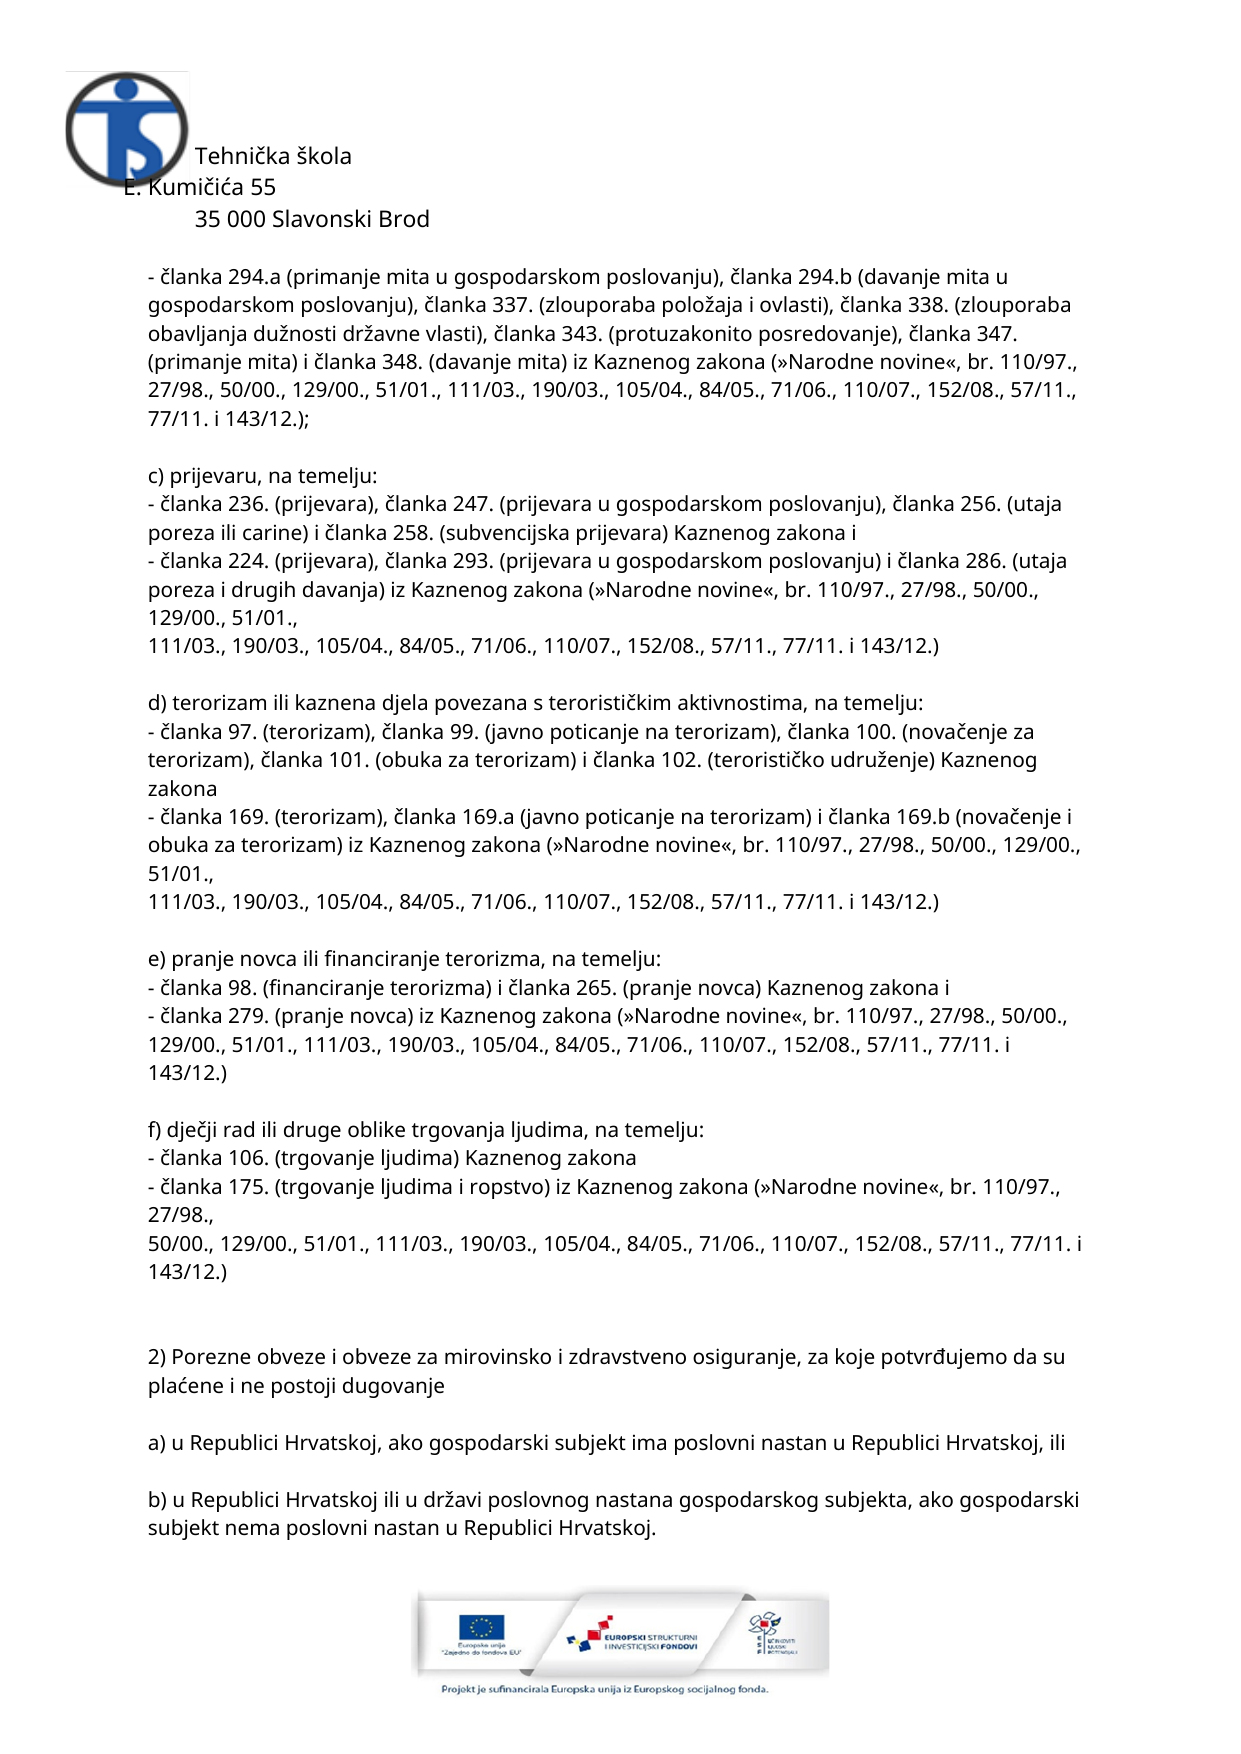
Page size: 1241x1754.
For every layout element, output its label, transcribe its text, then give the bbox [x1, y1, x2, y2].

text - članka 169. (terorizam), članka 169.a (javno poticanje na terorizam) i članka 169.b (novačenje i obuka za terorizam) iz Kaznenog zakona (»Narodne novine«, br. 110/97., 27/98., 50/00., 129/00., 51/01., [148, 802, 1093, 887]
text - članka 294.a (primanje mita u gospodarskom poslovanju), članka 294.b (davanje mita u gospodarskom poslovanju), članka 337. (zlouporaba položaja i ovlasti), članka 338. (zlouporaba obavljanja dužnosti državne vlasti), članka 343. (protuzakonito posredovanje), članka 347. (primanje mita) i članka 348. (davanje mita) iz Kaznenog zakona (»Narodne novine«, br. 110/97., 27/98., 50/00., 129/00., 51/01., 111/03., 190/03., 105/04., 84/05., 71/06., 110/07., 152/08., 57/11., 77/11. i 143/12.); [148, 262, 1093, 432]
text 111/03., 190/03., 105/04., 84/05., 71/06., 110/07., 152/08., 57/11., 77/11. i 143/12.) [148, 632, 1093, 660]
text - članka 106. (trgovanje ljudima) Kaznenog zakona [148, 1143, 1093, 1172]
text - članka 97. (terorizam), članka 99. (javno poticanje na terorizam), članka 100. (novačenje za terorizam), članka 101. (obuka za terorizam) i članka 102. (terorističko udruženje) Kaznenog zakona [148, 717, 1093, 802]
picture [410, 1585, 830, 1699]
text 50/00., 129/00., 51/01., 111/03., 190/03., 105/04., 84/05., 71/06., 110/07., 152/08., 57/11., 77/11. i 143/12.) [148, 1229, 1093, 1286]
text a) u Republici Hrvatskoj, ako gospodarski subjekt ima poslovni nastan u Republici Hrvatskoj, ili [148, 1428, 1093, 1456]
picture [65, 70, 192, 190]
text 111/03., 190/03., 105/04., 84/05., 71/06., 110/07., 152/08., 57/11., 77/11. i 143/12.) [148, 887, 1093, 916]
text c) prijevaru, na temelju: [148, 461, 1093, 489]
text - članka 224. (prijevara), članka 293. (prijevara u gospodarskom poslovanju) i članka 286. (utaja poreza i drugih davanja) iz Kaznenog zakona (»Narodne novine«, br. 110/97., 27/98., 50/00., 129/00., 51/01., [148, 546, 1093, 632]
text 2) Porezne obveze i obveze za mirovinsko i zdravstveno osiguranje, za koje potvrđujemo da su plaćene i ne postoji dugovanje [148, 1342, 1093, 1399]
text d) terorizam ili kaznena djela povezana s terorističkim aktivnostima, na temelju: [148, 688, 1093, 717]
text - članka 236. (prijevara), članka 247. (prijevara u gospodarskom poslovanju), članka 256. (utaja poreza ili carine) i članka 258. (subvencijska prijevara) Kaznenog zakona i [148, 489, 1093, 546]
text f) dječji rad ili druge oblike trgovanja ljudima, na temelju: [148, 1115, 1093, 1143]
text - članka 98. (financiranje terorizma) i članka 265. (pranje novca) Kaznenog zakona i [148, 973, 1093, 1001]
text b) u Republici Hrvatskoj ili u državi poslovnog nastana gospodarskog subjekta, ako gospodarski subjekt nema poslovni nastan u Republici Hrvatskoj. [148, 1485, 1093, 1542]
text e) pranje novca ili financiranje terorizma, na temelju: [148, 944, 1093, 973]
text - članka 175. (trgovanje ljudima i ropstvo) iz Kaznenog zakona (»Narodne novine«, br. 110/97., 27/98., [148, 1172, 1093, 1229]
text - članka 279. (pranje novca) iz Kaznenog zakona (»Narodne novine«, br. 110/97., 27/98., 50/00., 129/00., 51/01., 111/03., 190/03., 105/04., 84/05., 71/06., 110/07., 152/08., 57/11., 77/11. i 143/12.) [148, 1001, 1093, 1087]
